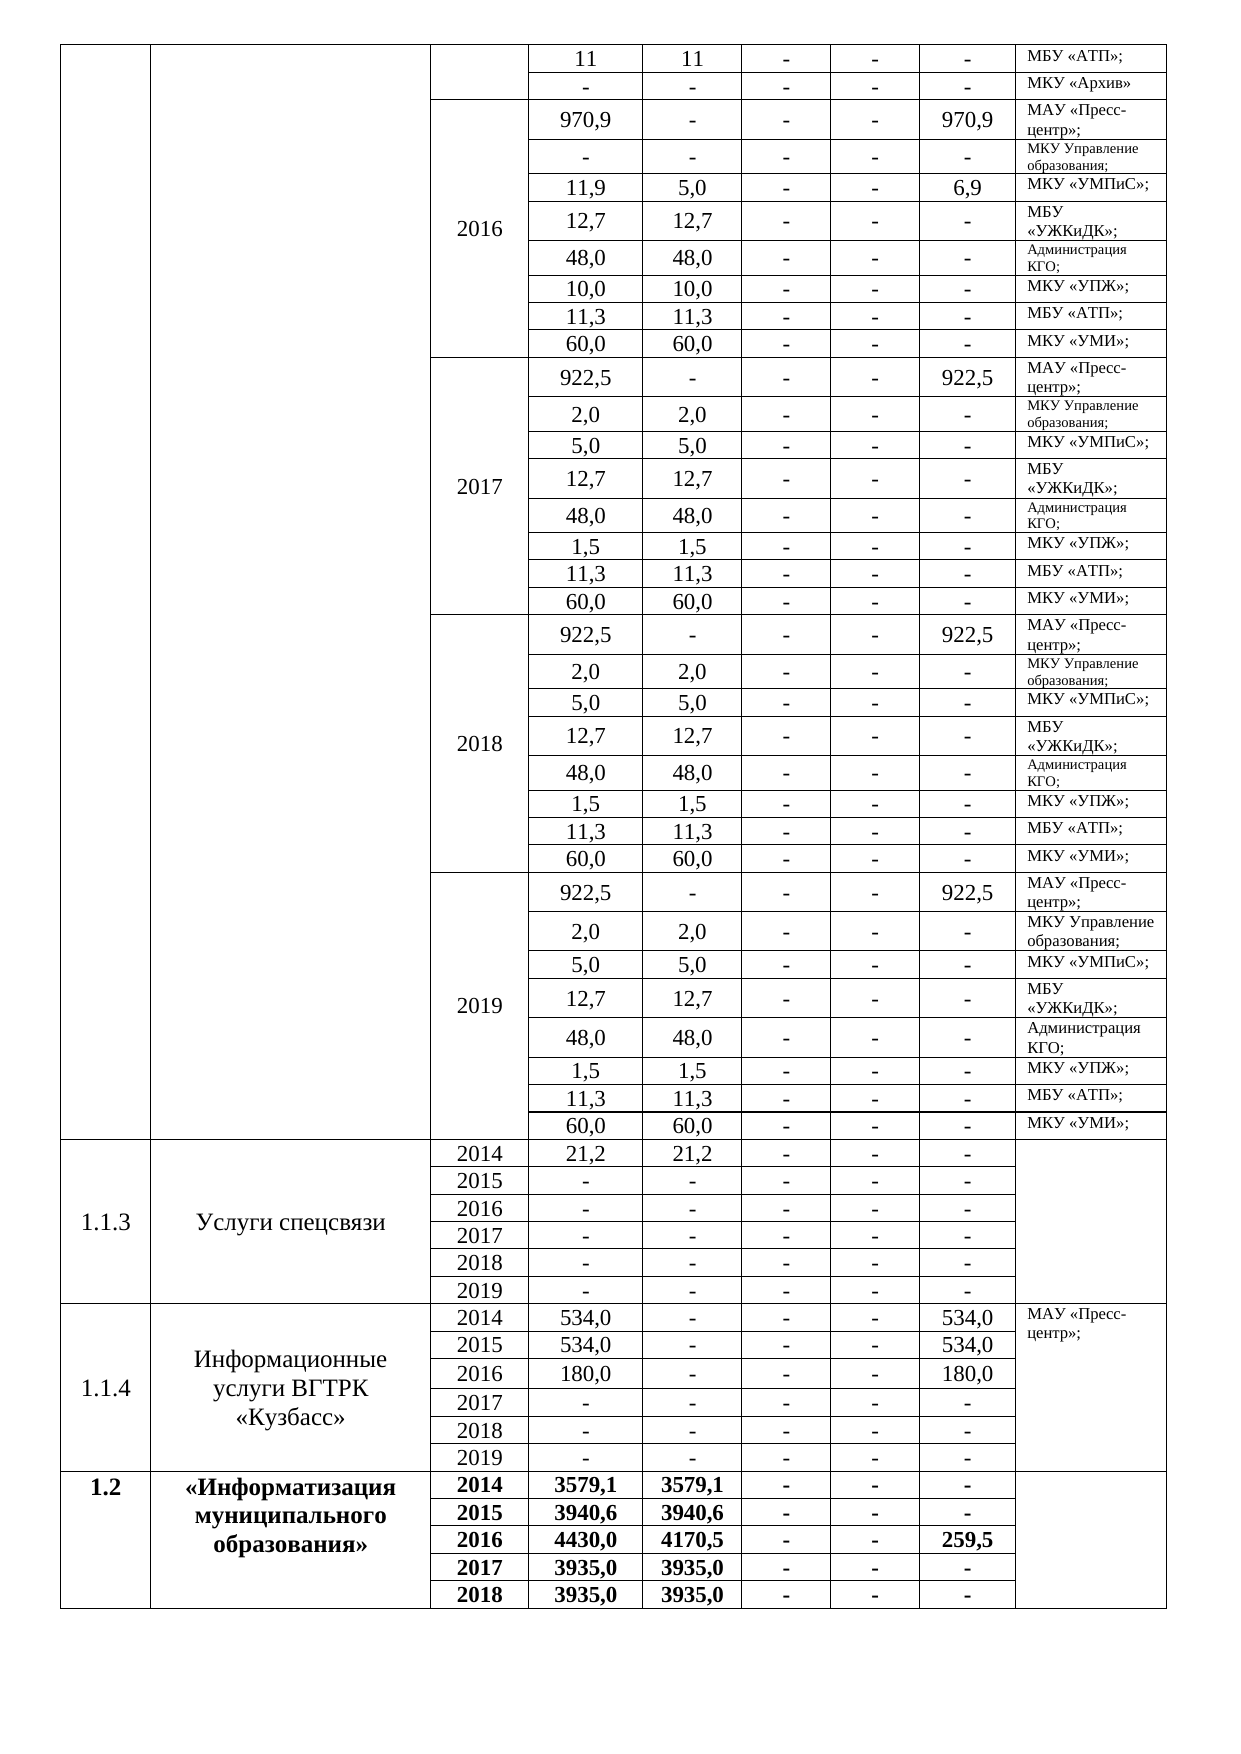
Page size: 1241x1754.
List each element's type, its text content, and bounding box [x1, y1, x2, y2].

table_cell - [831, 717, 919, 755]
table_cell - [920, 303, 1015, 329]
table_cell [1016, 1140, 1166, 1303]
table_cell 11,3 [529, 818, 642, 844]
table_cell 2018 [431, 615, 528, 872]
table_cell МКУ «УПЖ»; [1016, 791, 1166, 817]
table_cell 4430,0 [529, 1526, 642, 1553]
table_cell - [742, 560, 830, 587]
table_cell - [831, 73, 919, 99]
table_cell 21,2 [643, 1140, 741, 1166]
table_cell - [920, 689, 1015, 716]
table_cell - [742, 1249, 830, 1276]
table_cell 970,9 [529, 100, 642, 138]
table_cell 2018 [431, 1417, 528, 1443]
table_cell - [742, 979, 830, 1017]
table_cell 3940,6 [643, 1499, 741, 1525]
table_cell 12,7 [643, 979, 741, 1017]
table_cell 3579,1 [643, 1472, 741, 1498]
table_cell - [643, 1167, 741, 1193]
table_cell 11,9 [529, 174, 642, 201]
table_cell - [742, 1140, 830, 1166]
table_cell - [920, 1554, 1015, 1580]
table_cell - [920, 1018, 1015, 1057]
table_cell - [831, 1304, 919, 1331]
table_cell - [643, 73, 741, 99]
table_cell - [831, 397, 919, 431]
table_cell - [831, 241, 919, 274]
table_cell - [643, 1249, 741, 1276]
table_cell - [831, 1526, 919, 1553]
table_cell - [742, 615, 830, 653]
table_cell - [742, 1389, 830, 1416]
table_cell - [920, 1499, 1015, 1525]
table_cell - [920, 140, 1015, 173]
table_cell 1,5 [643, 791, 741, 817]
table_cell - [920, 791, 1015, 817]
table_cell 2,0 [643, 912, 741, 950]
table_cell 2019 [431, 1444, 528, 1471]
table_cell - [831, 1359, 919, 1388]
table_cell - [831, 689, 919, 716]
table_cell - [742, 140, 830, 173]
table_cell - [831, 1113, 919, 1139]
table_cell 11,3 [643, 303, 741, 329]
table_cell [1016, 1472, 1166, 1607]
table_cell 2,0 [529, 655, 642, 688]
table_cell 48,0 [529, 499, 642, 532]
table_cell - [831, 1249, 919, 1276]
table_cell - [920, 756, 1015, 789]
table_cell - [742, 73, 830, 99]
table_cell 2,0 [529, 912, 642, 950]
table_cell - [920, 432, 1015, 458]
table_cell - [742, 1018, 830, 1057]
table_cell МБУ «АТП»; [1016, 818, 1166, 844]
table_cell - [920, 202, 1015, 240]
table_cell - [742, 1222, 830, 1248]
table_cell 11,3 [643, 1085, 741, 1111]
table_cell - [742, 432, 830, 458]
table_cell МКУ «УМПиС»; [1016, 951, 1166, 978]
table_cell МКУ «УМПиС»; [1016, 689, 1166, 716]
table_cell - [920, 1249, 1015, 1276]
table_cell МАУ «Пресс-центр»; [1016, 1304, 1166, 1471]
table_cell - [831, 533, 919, 559]
table_cell «Информатизация муниципального образования» [151, 1472, 430, 1607]
table_cell 48,0 [529, 241, 642, 274]
table_cell - [529, 1277, 642, 1303]
table_cell - [920, 1389, 1015, 1416]
table_cell 3935,0 [529, 1581, 642, 1607]
table_cell - [742, 241, 830, 274]
table_cell 12,7 [529, 202, 642, 240]
table_cell - [831, 845, 919, 872]
table_cell 922,5 [920, 615, 1015, 653]
table_cell 2015 [431, 1332, 528, 1358]
table_cell 48,0 [529, 1018, 642, 1057]
table_cell МКУ «УПЖ»; [1016, 276, 1166, 302]
table_cell 48,0 [643, 756, 741, 789]
table_cell - [742, 1554, 830, 1580]
table_cell МКУ Управление образования; [1016, 140, 1166, 173]
table_cell 5,0 [643, 951, 741, 978]
table_cell - [742, 1113, 830, 1139]
table_cell 1,5 [529, 533, 642, 559]
table_cell МКУ «УМИ»; [1016, 1113, 1166, 1139]
table_cell МКУ Управление образования; [1016, 397, 1166, 431]
table_cell - [831, 1332, 919, 1358]
table_cell - [742, 1085, 830, 1111]
table_cell 2014 [431, 1304, 528, 1331]
table_cell - [920, 560, 1015, 587]
table_cell 970,9 [920, 100, 1015, 138]
table_cell 180,0 [920, 1359, 1015, 1388]
table_cell 6,9 [920, 174, 1015, 201]
table_cell - [831, 1417, 919, 1443]
table_cell - [920, 73, 1015, 99]
table_cell 12,7 [643, 717, 741, 755]
table_cell МБУ «УЖКиДК»; [1016, 717, 1166, 755]
table_cell - [831, 791, 919, 817]
table_cell 60,0 [643, 588, 741, 614]
table_cell - [831, 1389, 919, 1416]
table_cell 3940,6 [529, 1499, 642, 1525]
table_cell - [529, 1249, 642, 1276]
table_cell - [742, 45, 830, 72]
table_cell - [920, 1140, 1015, 1166]
table_cell - [920, 1222, 1015, 1248]
table_cell - [920, 588, 1015, 614]
table_cell 3935,0 [529, 1554, 642, 1580]
table_cell МАУ «Пресс-центр»; [1016, 615, 1166, 653]
table_cell - [742, 358, 830, 396]
table_cell - [831, 1085, 919, 1111]
table_cell МБУ «УЖКиДК»; [1016, 202, 1166, 240]
table_cell 10,0 [643, 276, 741, 302]
table_cell - [920, 979, 1015, 1017]
table_cell МБУ «АТП»; [1016, 45, 1166, 72]
table_cell 1,5 [529, 791, 642, 817]
table_cell - [529, 1444, 642, 1471]
table_cell МБУ «АТП»; [1016, 560, 1166, 587]
table_cell - [742, 689, 830, 716]
table_cell - [920, 276, 1015, 302]
table_cell МКУ «УПЖ»; [1016, 1058, 1166, 1084]
table_cell - [643, 1195, 741, 1221]
table_cell 534,0 [529, 1332, 642, 1358]
table_cell - [742, 533, 830, 559]
table_cell - [742, 1304, 830, 1331]
table_cell МАУ «Пресс-центр»; [1016, 873, 1166, 911]
table_cell - [831, 951, 919, 978]
table_cell МКУ Управление образования; [1016, 655, 1166, 688]
table_cell - [831, 276, 919, 302]
table_cell 2019 [431, 873, 528, 1139]
table_cell Администрация КГО; [1016, 1018, 1166, 1057]
table_cell 2016 [431, 100, 528, 357]
table_cell 48,0 [643, 1018, 741, 1057]
table_cell - [920, 1277, 1015, 1303]
table_cell 11,3 [643, 818, 741, 844]
table_cell 60,0 [643, 845, 741, 872]
table_cell МКУ «УМИ»; [1016, 845, 1166, 872]
table_cell - [920, 397, 1015, 431]
table_cell - [742, 397, 830, 431]
table_cell 2018 [431, 1249, 528, 1276]
table_cell 11 [529, 45, 642, 72]
table_cell 2017 [431, 358, 528, 614]
table_cell 12,7 [643, 459, 741, 497]
table_cell - [831, 1499, 919, 1525]
table_cell Услуги спецсвязи [151, 1140, 430, 1303]
table_cell - [920, 1195, 1015, 1221]
table_cell МКУ «УМПиС»; [1016, 432, 1166, 458]
table_cell 5,0 [529, 432, 642, 458]
table_cell - [831, 588, 919, 614]
table_cell - [742, 655, 830, 688]
table_cell 60,0 [529, 1113, 642, 1139]
table_cell - [742, 818, 830, 844]
table_cell 11,3 [529, 1085, 642, 1111]
table_cell - [742, 845, 830, 872]
table_cell 5,0 [529, 951, 642, 978]
table_cell МБУ «УЖКиДК»; [1016, 459, 1166, 497]
table_cell - [742, 1499, 830, 1525]
table_cell МБУ «АТП»; [1016, 303, 1166, 329]
table_cell - [920, 459, 1015, 497]
table_cell 2014 [431, 1140, 528, 1166]
table_cell - [529, 73, 642, 99]
table_cell - [831, 1444, 919, 1471]
table_cell 2016 [431, 1359, 528, 1388]
table_cell МБУ «АТП»; [1016, 1085, 1166, 1111]
table_cell 534,0 [529, 1304, 642, 1331]
table_cell 1,5 [643, 1058, 741, 1084]
table_cell 922,5 [529, 873, 642, 911]
table_cell - [742, 756, 830, 789]
table_cell 2014 [431, 1472, 528, 1498]
table_cell - [529, 1167, 642, 1193]
table_cell - [742, 791, 830, 817]
table_cell - [831, 655, 919, 688]
table_cell - [742, 1277, 830, 1303]
table_cell 12,7 [529, 979, 642, 1017]
table_cell - [831, 1018, 919, 1057]
table_cell МКУ «УПЖ»; [1016, 533, 1166, 559]
table_cell - [643, 358, 741, 396]
table_cell - [831, 615, 919, 653]
table_cell - [920, 845, 1015, 872]
table_cell 2017 [431, 1222, 528, 1248]
table_cell 2015 [431, 1167, 528, 1193]
table_cell - [920, 499, 1015, 532]
table_cell - [742, 1581, 830, 1607]
table_cell 12,7 [529, 459, 642, 497]
table_cell - [742, 1332, 830, 1358]
table_cell Информационные услуги ВГТРК «Кузбасс» [151, 1304, 430, 1471]
table_cell - [529, 140, 642, 173]
table_cell - [920, 241, 1015, 274]
table_cell - [920, 951, 1015, 978]
table_cell - [742, 1167, 830, 1193]
table_cell 48,0 [643, 499, 741, 532]
table_cell - [831, 1195, 919, 1221]
table_cell - [831, 358, 919, 396]
table_cell - [742, 1417, 830, 1443]
table_cell 60,0 [529, 588, 642, 614]
table_cell - [920, 45, 1015, 72]
table_cell Администрация КГО; [1016, 756, 1166, 789]
table_cell 21,2 [529, 1140, 642, 1166]
table_cell - [920, 1058, 1015, 1084]
table_cell - [831, 1167, 919, 1193]
table_cell 12,7 [529, 717, 642, 755]
table_cell 1,5 [643, 533, 741, 559]
table_cell МКУ «Архив» [1016, 73, 1166, 99]
table_cell - [529, 1417, 642, 1443]
table_cell - [920, 1444, 1015, 1471]
table_cell - [742, 276, 830, 302]
table_cell - [831, 100, 919, 138]
table_cell МКУ «УМИ»; [1016, 330, 1166, 357]
table_cell 4170,5 [643, 1526, 741, 1553]
table_cell - [920, 1581, 1015, 1607]
table_cell - [742, 717, 830, 755]
table_cell 2,0 [643, 655, 741, 688]
table_cell - [831, 912, 919, 950]
table_cell - [920, 330, 1015, 357]
table_cell - [643, 1417, 741, 1443]
table_cell - [831, 459, 919, 497]
table_cell 12,7 [643, 202, 741, 240]
table_cell 11,3 [529, 560, 642, 587]
table_cell - [742, 1058, 830, 1084]
table_cell - [742, 951, 830, 978]
table_cell - [643, 1359, 741, 1388]
table_cell - [529, 1222, 642, 1248]
table_cell - [831, 1554, 919, 1580]
table_cell 10,0 [529, 276, 642, 302]
table_cell - [643, 1444, 741, 1471]
table_cell - [831, 560, 919, 587]
table_cell 922,5 [920, 873, 1015, 911]
table_cell 922,5 [529, 615, 642, 653]
table_cell - [831, 432, 919, 458]
table_cell 2016 [431, 1195, 528, 1221]
table_cell 1.2 [61, 1472, 150, 1607]
table_cell 534,0 [920, 1304, 1015, 1331]
table_cell - [742, 1472, 830, 1498]
table_cell - [831, 1581, 919, 1607]
table_cell - [920, 533, 1015, 559]
table_cell - [742, 1444, 830, 1471]
table_cell - [742, 459, 830, 497]
table_cell Администрация КГО; [1016, 241, 1166, 274]
table_cell 1.1.3 [61, 1140, 150, 1303]
table_cell - [831, 1277, 919, 1303]
table_cell 5,0 [643, 174, 741, 201]
table_cell 2019 [431, 1277, 528, 1303]
table_cell 2016 [431, 1526, 528, 1553]
table_cell 5,0 [529, 689, 642, 716]
table_cell - [831, 1222, 919, 1248]
table_cell 2018 [431, 1581, 528, 1607]
table_cell - [643, 1304, 741, 1331]
table_cell - [831, 1472, 919, 1498]
table_cell - [643, 140, 741, 173]
table_cell 922,5 [529, 358, 642, 396]
table_cell - [920, 1085, 1015, 1111]
table_cell - [742, 330, 830, 357]
table_cell - [643, 1277, 741, 1303]
table_cell МКУ «УМИ»; [1016, 588, 1166, 614]
table_cell 2017 [431, 1389, 528, 1416]
table_cell - [831, 873, 919, 911]
table_cell 3935,0 [643, 1581, 741, 1607]
table_cell - [831, 202, 919, 240]
table_cell 11 [643, 45, 741, 72]
table_cell МАУ «Пресс-центр»; [1016, 358, 1166, 396]
table_cell 48,0 [529, 756, 642, 789]
table_cell - [643, 873, 741, 911]
table_cell - [831, 303, 919, 329]
table_cell 5,0 [643, 432, 741, 458]
table_cell - [920, 818, 1015, 844]
table_cell - [831, 499, 919, 532]
table_cell 2,0 [643, 397, 741, 431]
table_cell - [920, 717, 1015, 755]
table_cell - [831, 1058, 919, 1084]
table_cell - [643, 615, 741, 653]
table_cell - [529, 1389, 642, 1416]
table_cell - [742, 499, 830, 532]
table_cell 60,0 [529, 330, 642, 357]
table_cell - [742, 303, 830, 329]
table_cell 2017 [431, 1554, 528, 1580]
table_cell 3579,1 [529, 1472, 642, 1498]
table_cell 60,0 [529, 845, 642, 872]
table_cell - [831, 330, 919, 357]
table_cell МБУ «УЖКиДК»; [1016, 979, 1166, 1017]
table_cell 922,5 [920, 358, 1015, 396]
table_cell - [643, 1389, 741, 1416]
table_cell 60,0 [643, 330, 741, 357]
table_cell - [643, 1332, 741, 1358]
table_cell 2015 [431, 1499, 528, 1525]
table_cell 11,3 [643, 560, 741, 587]
table_cell - [831, 756, 919, 789]
table_cell - [529, 1195, 642, 1221]
table_cell - [831, 45, 919, 72]
table_cell 2,0 [529, 397, 642, 431]
table_cell МКУ Управление образования; [1016, 912, 1166, 950]
table_cell 180,0 [529, 1359, 642, 1388]
table_cell - [742, 1526, 830, 1553]
table_cell - [742, 100, 830, 138]
table_cell 1,5 [529, 1058, 642, 1084]
table_cell 60,0 [643, 1113, 741, 1139]
table_cell 48,0 [643, 241, 741, 274]
table_cell МКУ «УМПиС»; [1016, 174, 1166, 201]
table_cell 11,3 [529, 303, 642, 329]
table_cell 1.1.4 [61, 1304, 150, 1471]
table_cell - [742, 1195, 830, 1221]
table_cell 259,5 [920, 1526, 1015, 1553]
table_cell - [831, 818, 919, 844]
table_cell - [920, 912, 1015, 950]
table_cell - [643, 100, 741, 138]
table_cell - [920, 1113, 1015, 1139]
table_cell - [920, 655, 1015, 688]
table_cell 5,0 [643, 689, 741, 716]
table_cell - [742, 912, 830, 950]
table_cell 534,0 [920, 1332, 1015, 1358]
table_cell 3935,0 [643, 1554, 741, 1580]
table_cell - [643, 1222, 741, 1248]
table_cell - [742, 873, 830, 911]
table_cell - [742, 202, 830, 240]
table_cell - [831, 979, 919, 1017]
table_cell - [831, 174, 919, 201]
table_cell - [920, 1167, 1015, 1193]
table_cell - [831, 1140, 919, 1166]
table_cell - [920, 1472, 1015, 1498]
table_cell - [742, 588, 830, 614]
table_cell - [920, 1417, 1015, 1443]
table_cell Администрация КГО; [1016, 499, 1166, 532]
table_cell - [742, 1359, 830, 1388]
table_cell - [831, 140, 919, 173]
table_cell - [742, 174, 830, 201]
table_cell МАУ «Пресс-центр»; [1016, 100, 1166, 138]
